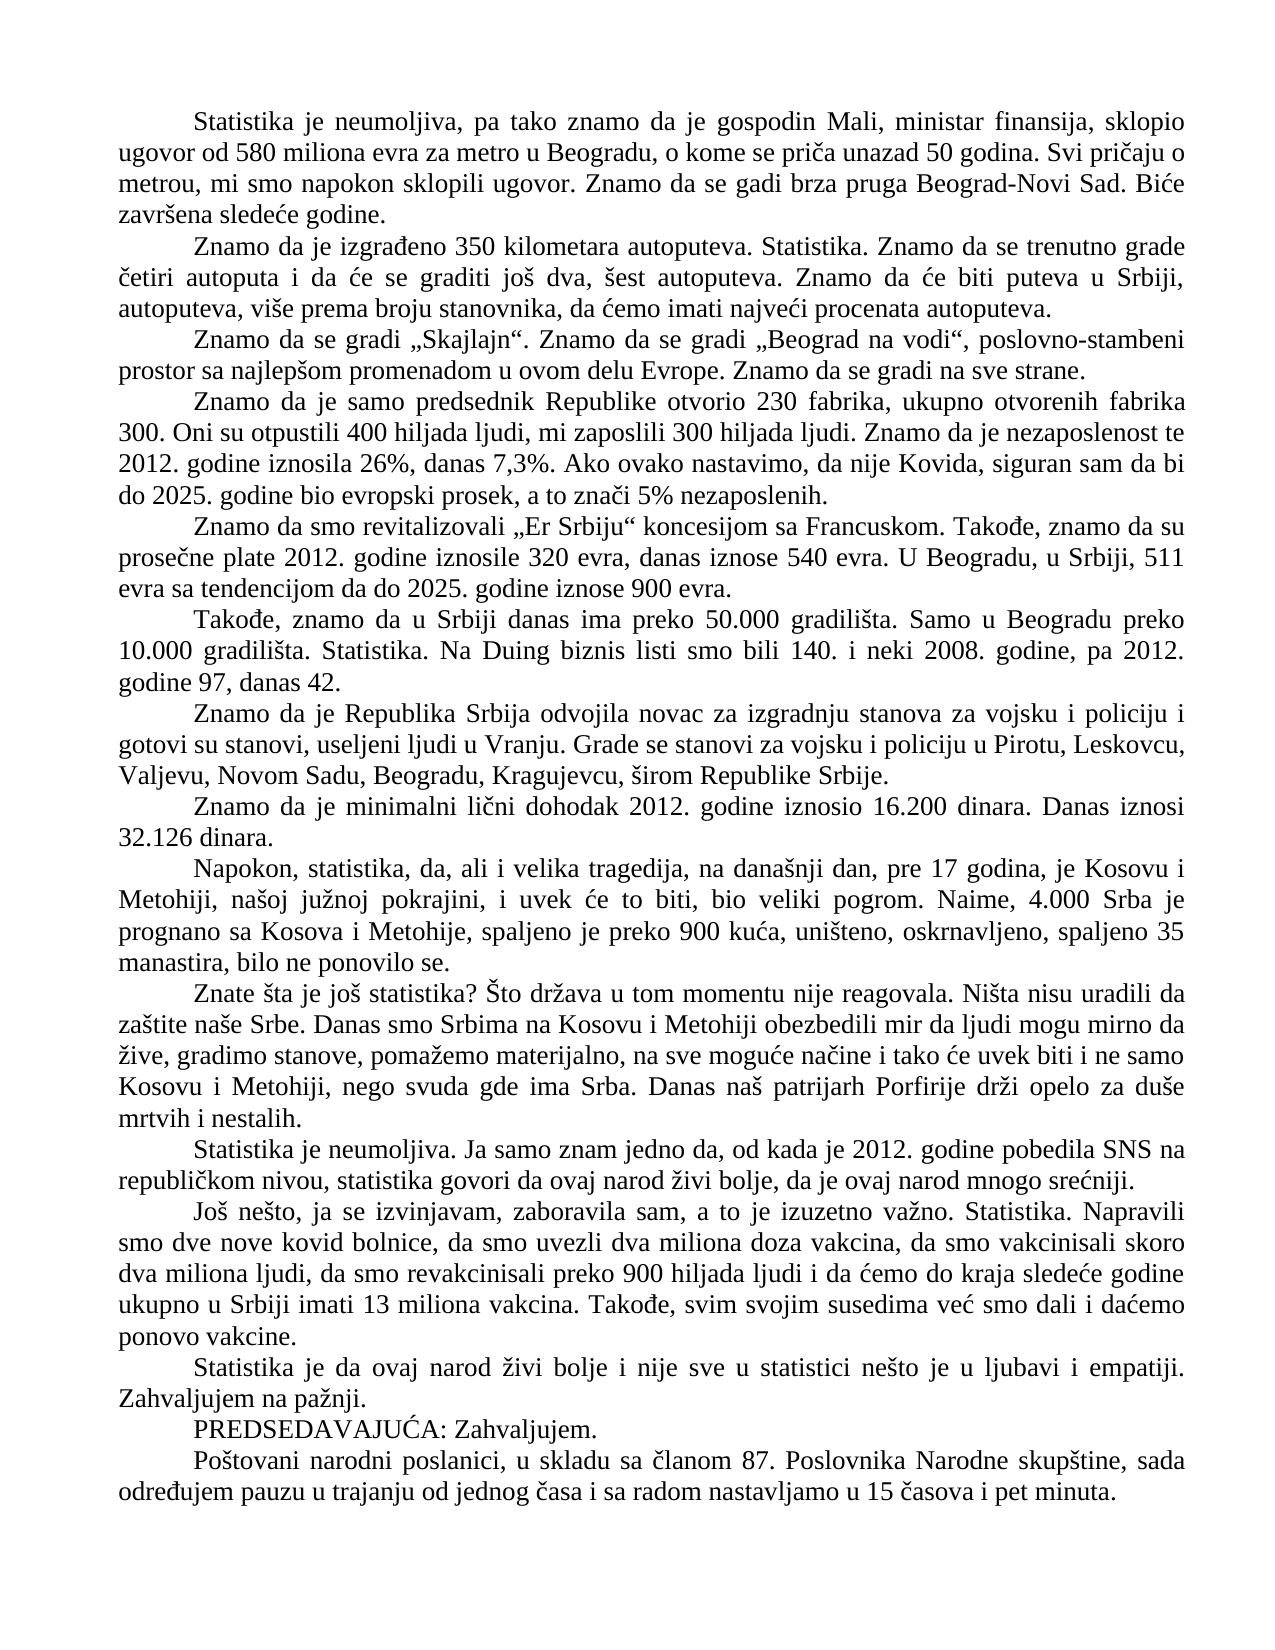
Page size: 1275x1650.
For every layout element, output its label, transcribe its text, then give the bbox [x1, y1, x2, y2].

text Napokon, statistika, da, ali i velika tragedija, na današnji dan, pre 17 godina, je Kosovu i Metohiji, našoj južnoj pokrajini, i uvek će to biti, bio veliki pogrom. Naime, 4.000 Srba je prognano sa Kosova i Metohije, spaljeno je preko 900 kuća, uništeno, oskrnavljeno, spaljeno 35 manastira, bilo ne ponovilo se. [118, 852, 1186, 977]
text Znamo da se gradi „Skajlajn“. Znamo da se gradi „Beograd na vodi“, poslovno-stambeni prostor sa najlepšom promenadom u ovom delu Evrope. Znamo da se gradi na sve strane. [118, 323, 1186, 385]
text Znamo da je Republika Srbija odvojila novac za izgradnju stanova za vojsku i policiju i gotovi su stanovi, useljeni ljudi u Vranju. Grade se stanovi za vojsku i policiju u Pirotu, Leskovcu, Valjevu, Novom Sadu, Beogradu, Kragujevcu, širom Republike Srbije. [118, 697, 1186, 790]
text Znate šta je još statistika? Što država u tom momentu nije reagovala. Ništa nisu uradili da zaštite naše Srbe. Danas smo Srbima na Kosovu i Metohiji obezbedili mir da ljudi mogu mirno da žive, gradimo stanove, pomažemo materijalno, na sve moguće načine i tako će uvek biti i ne samo Kosovu i Metohiji, nego svuda gde ima Srba. Danas naš patrijarh Porfirije drži opelo za duše mrtvih i nestalih. [118, 977, 1186, 1133]
text Znamo da je minimalni lični dohodak 2012. godine iznosio 16.200 dinara. Danas iznosi 32.126 dinara. [118, 790, 1186, 852]
text Statistika je neumoljiva. Ja samo znam jedno da, od kada je 2012. godine pobedila SNS na republičkom nivou, statistika govori da ovaj narod živi bolje, da je ovaj narod mnogo srećniji. [118, 1133, 1186, 1195]
text PREDSEDAVAJUĆA: Zahvaljujem. [118, 1413, 1186, 1444]
text Znamo da smo revitalizovali „Er Srbiju“ koncesijom sa Francuskom. Takođe, znamo da su prosečne plate 2012. godine iznosile 320 evra, danas iznose 540 evra. U Beogradu, u Srbiji, 511 evra sa tendencijom da do 2025. godine iznose 900 evra. [118, 510, 1186, 603]
text Poštovani narodni poslanici, u skladu sa članom 87. Poslovnika Narodne skupštine, sada određujem pauzu u trajanju od jednog časa i sa radom nastavljamo u 15 časova i pet minuta. [118, 1444, 1186, 1507]
text Još nešto, ja se izvinjavam, zaboravila sam, a to je izuzetno važno. Statistika. Napravili smo dve nove kovid bolnice, da smo uvezli dva miliona doza vakcina, da smo vakcinisali skoro dva miliona ljudi, da smo revakcinisali preko 900 hiljada ljudi i da ćemo do kraja sledeće godine ukupno u Srbiji imati 13 miliona vakcina. Takođe, svim svojim susedima već smo dali i daćemo ponovo vakcine. [118, 1195, 1186, 1351]
text Znamo da je izgrađeno 350 kilometara autoputeva. Statistika. Znamo da se trenutno grade četiri autoputa i da će se graditi još dva, šest autoputeva. Znamo da će biti puteva u Srbiji, autoputeva, više prema broju stanovnika, da ćemo imati najveći procenata autoputeva. [118, 229, 1186, 323]
text Takođe, znamo da u Srbiji danas ima preko 50.000 gradilišta. Samo u Beogradu preko 10.000 gradilišta. Statistika. Na Duing biznis listi smo bili 140. i neki 2008. godine, pa 2012. godine 97, danas 42. [118, 603, 1186, 697]
text Statistika je da ovaj narod živi bolje i nije sve u statistici nešto je u ljubavi i empatiji. Zahvaljujem na pažnji. [118, 1351, 1186, 1413]
text Znamo da je samo predsednik Republike otvorio 230 fabrika, ukupno otvorenih fabrika 300. Oni su otpustili 400 hiljada ljudi, mi zaposlili 300 hiljada ljudi. Znamo da je nezaposlenost te 2012. godine iznosila 26%, danas 7,3%. Ako ovako nastavimo, da nije Kovida, siguran sam da bi do 2025. godine bio evropski prosek, a to znači 5% nezaposlenih. [118, 385, 1186, 510]
text Statistika je neumoljiva, pa tako znamo da je gospodin Mali, ministar finansija, sklopio ugovor od 580 miliona evra za metro u Beogradu, o kome se priča unazad 50 godina. Svi pričaju o metrou, mi smo napokon sklopili ugovor. Znamo da se gadi brza pruga Beograd-Novi Sad. Biće završena sledeće godine. [118, 105, 1186, 229]
